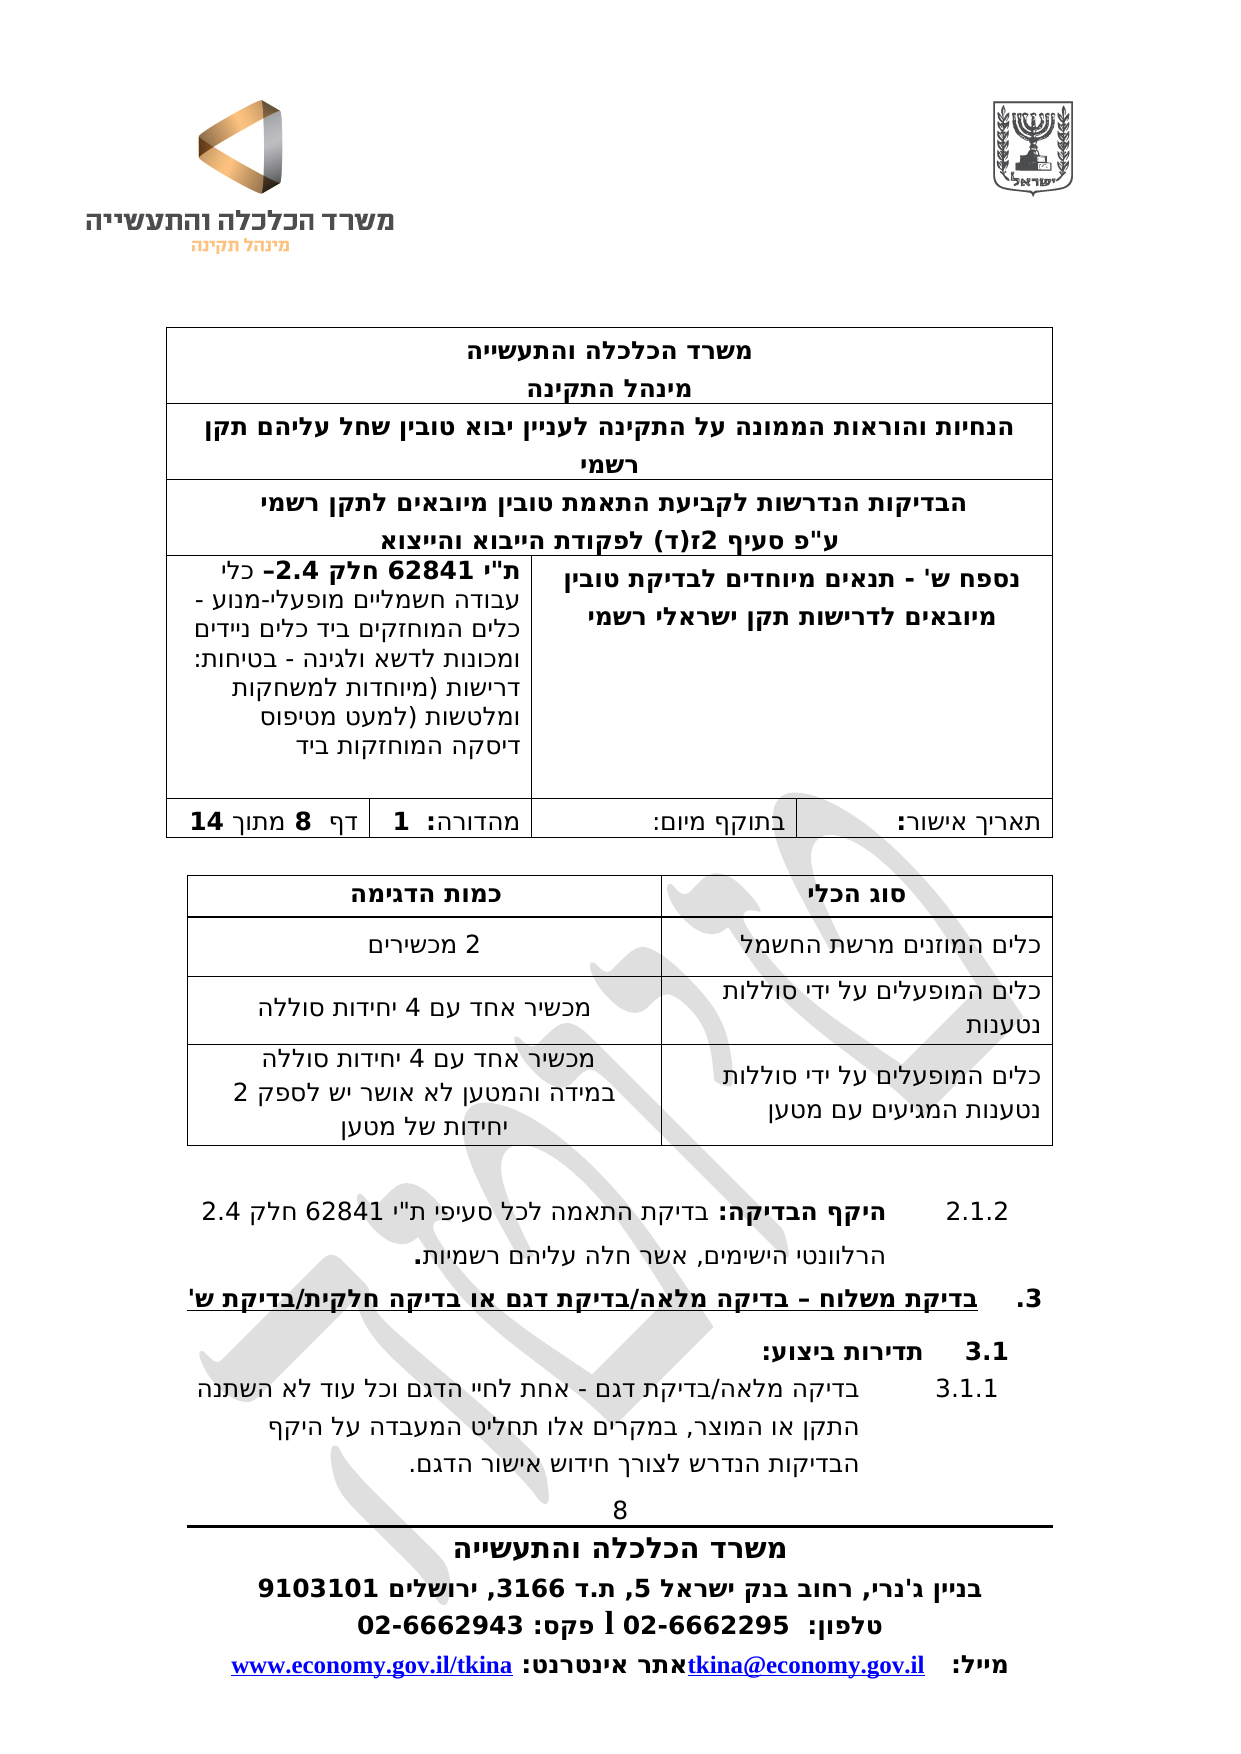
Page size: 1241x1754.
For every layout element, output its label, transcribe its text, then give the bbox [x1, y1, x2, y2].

table_cell כלים המופעלים על ידי סוללות נטענות המגיעים עם מטען [662, 1045, 1052, 1145]
list בדיקת משלוח – בדיקה מלאה/בדיקת דגם או בדיקה חלקית/בדיקת ש' [187, 1285, 1016, 1314]
list תדירות ביצוע: [187, 1328, 964, 1366]
picture [1, 1, 1237, 312]
table_cell 2 מכשירים [188, 918, 661, 976]
table_cell מכשיר אחד עם 4 יחידות סוללה במידה והמטען לא אושר יש לספק 2 יחידות של מטען [188, 1045, 661, 1145]
table_header כמות הדגימה [188, 876, 661, 916]
table_cell מכשיר אחד עם 4 יחידות סוללה [188, 977, 661, 1043]
table_cell כלים המופעלים על ידי סוללות נטענות [662, 977, 1052, 1043]
list בדיקה מלאה/בדיקת דגם - אחת לחיי הדגם וכל עוד לא השתנה התקן או המוצר, במקרים אלו תחליט המעבדה על היקף הבדיקות הנדרש לצורך חידוש אישור הדגם. [187, 1366, 935, 1478]
list היקף הבדיקה: בדיקת התאמה לכל סעיפי ת"י 62841 חלק 2.4 הרלוונטי הישימים, אשר חלה עליהם רשמיות. [187, 1197, 945, 1270]
table_cell כלים המוזנים מרשת החשמל [662, 918, 1052, 976]
table_header סוג הכלי [662, 876, 1052, 916]
